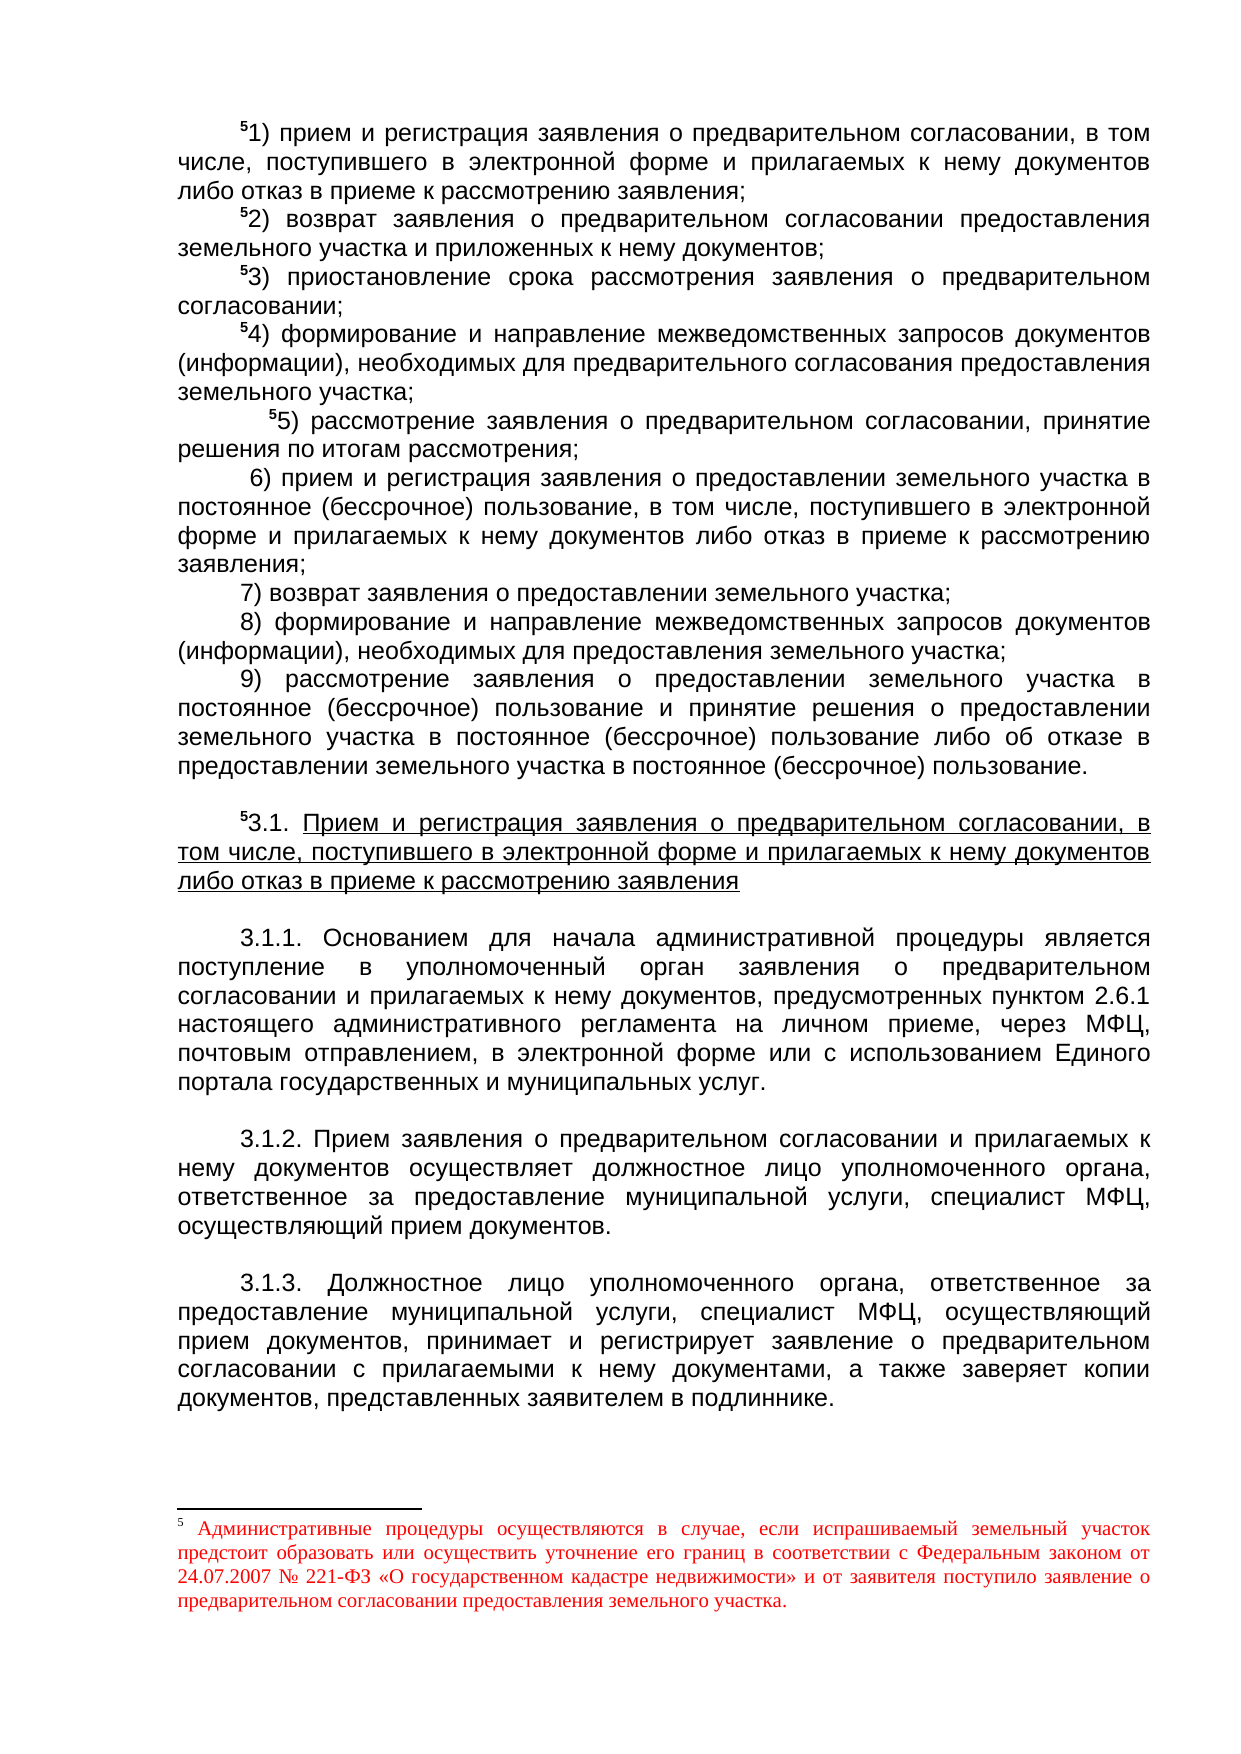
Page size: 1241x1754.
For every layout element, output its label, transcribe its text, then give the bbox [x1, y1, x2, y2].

text 1) прием и регистрация заявления о предварительном согласовании, в том числе, поступившего в электронной форме и прилагаемых к нему документов либо отказ в приеме к рассмотрению заявления; [177, 118, 1152, 204]
text 7) возврат заявления о предоставлении земельного участка; [177, 578, 1152, 607]
text 9) рассмотрение заявления о предоставлении земельного участка в постоянное (бессрочное) пользование и принятие решения о предоставлении земельного участка в постоянное (бессрочное) пользование либо об отказе в предоставлении земельного участка в постоянное (бессрочное) пользование. [177, 664, 1152, 779]
text 6) прием и регистрация заявления о предоставлении земельного участка в постоянное (бессрочное) пользование, в том числе, поступившего в электронной форме и прилагаемых к нему документов либо отказ в приеме к рассмотрению заявления; [177, 463, 1152, 578]
text 53) приостановление срока рассмотрения заявления о предварительном согласовании; [177, 262, 1152, 319]
text 3.1.3. Должностное лицо уполномоченного органа, ответственное за предоставление муниципальной услуги, специалист МФЦ, осуществляющий прием документов, принимает и регистрирует заявление о предварительном согласовании с прилагаемыми к нему документами, а также заверяет копии документов, представленных заявителем в подлиннике. [177, 1268, 1152, 1412]
text 8) формирование и направление межведомственных запросов документов (информации), необходимых для предоставления земельного участка; [177, 607, 1152, 664]
text 55) рассмотрение заявления о предварительном согласовании, принятие решения по итогам рассмотрения; [177, 406, 1152, 463]
text 3.1.1. Основанием для начала административной процедуры является поступление в уполномоченный орган заявления о предварительном согласовании и прилагаемых к нему документов, предусмотренных пунктом 2.6.1 настоящего административного регламента на личном приеме, через МФЦ, почтовым отправлением, в электронной форме или с использованием Единого портала государственных и муниципальных услуг. [177, 923, 1152, 1096]
text 52) возврат заявления о предварительном согласовании предоставления земельного участка и приложенных к нему документов; [177, 204, 1152, 262]
text 53.1. Прием и регистрация заявления о предварительном согласовании, в том числе, поступившего в электронной форме и прилагаемых к нему документов либо отказ в приеме к рассмотрению заявления [177, 808, 1152, 894]
text 3.1.2. Прием заявления о предварительном согласовании и прилагаемых к нему документов осуществляет должностное лицо уполномоченного органа, ответственное за предоставление муниципальной услуги, специалист МФЦ, осуществляющий прием документов. [177, 1124, 1152, 1239]
text 54) формирование и направление межведомственных запросов документов (информации), необходимых для предварительного согласования предоставления земельного участка; [177, 319, 1152, 406]
